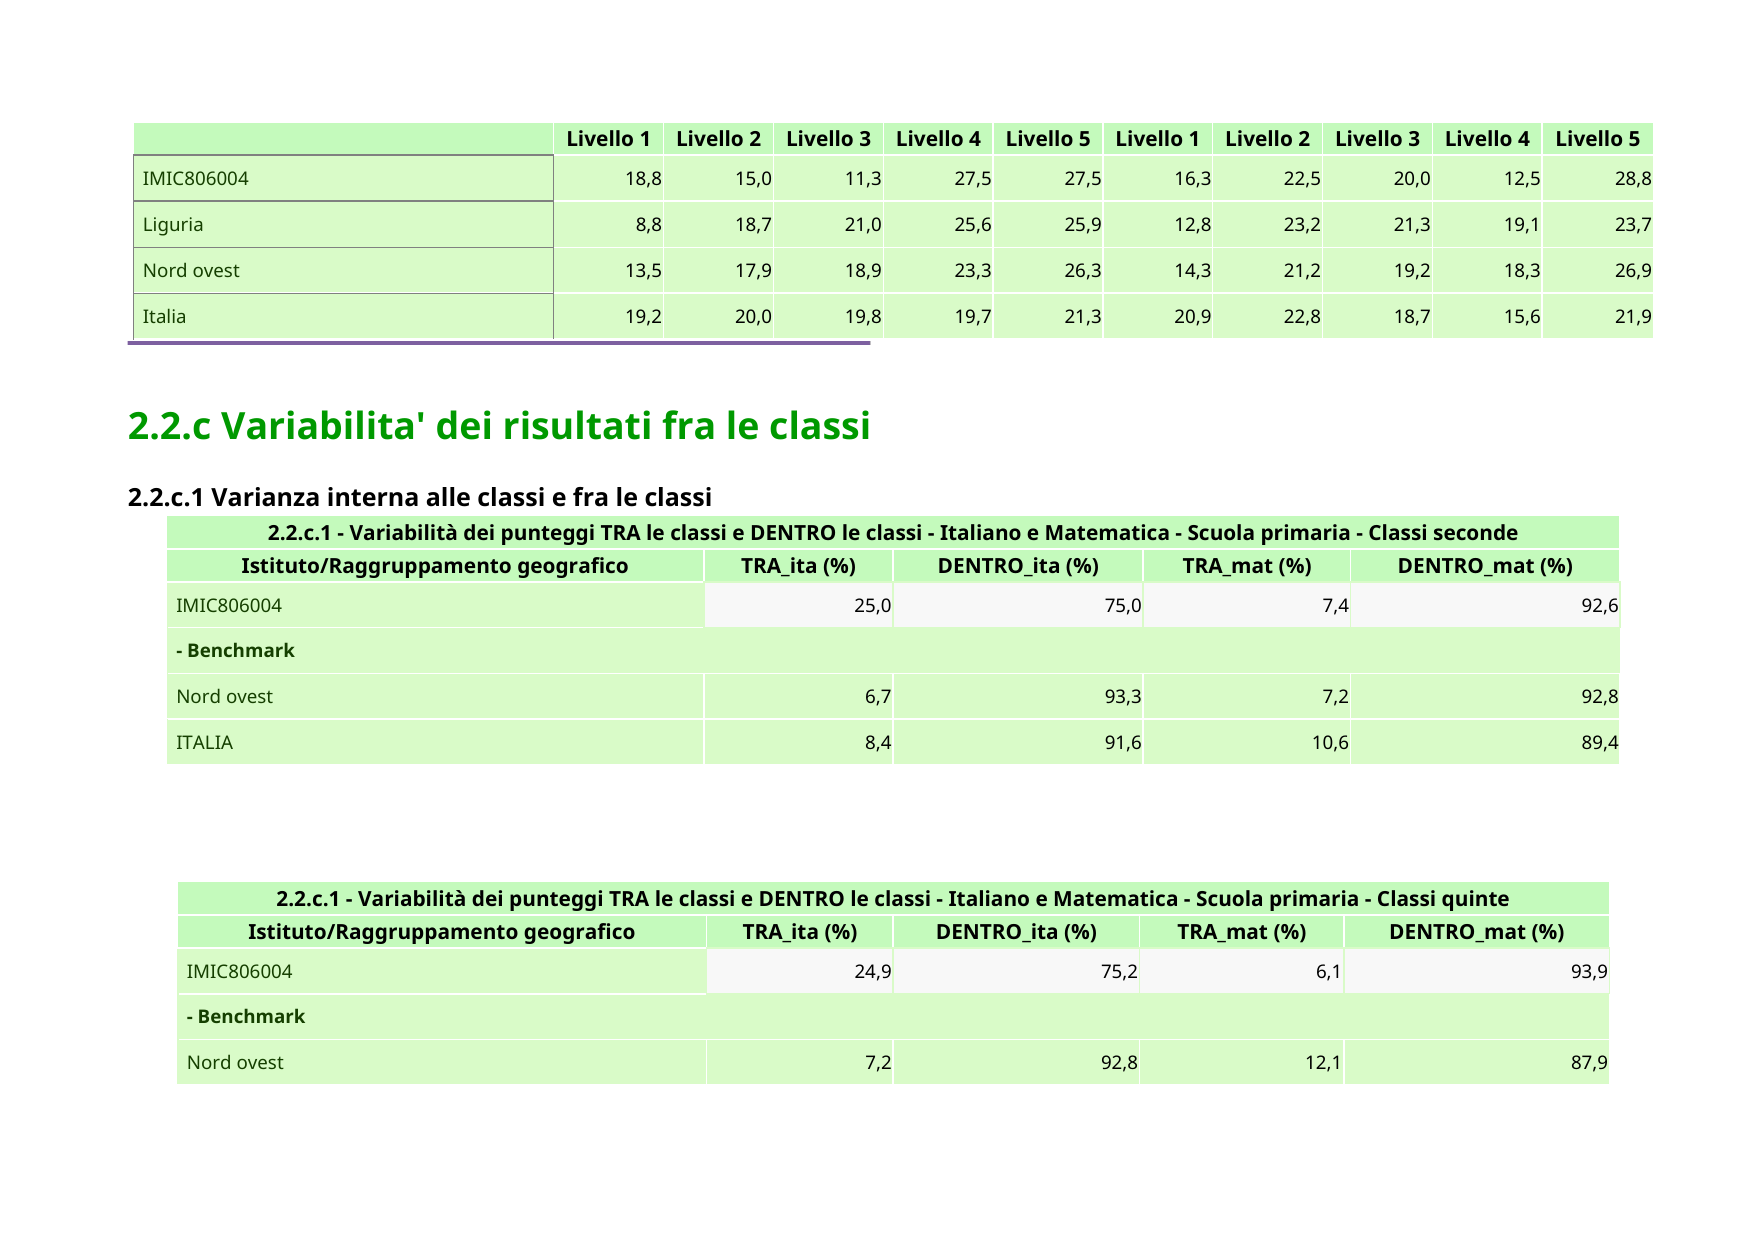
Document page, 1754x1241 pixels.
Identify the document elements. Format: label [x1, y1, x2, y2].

picture [127, 341, 872, 345]
table_header [126, 118, 1657, 1089]
